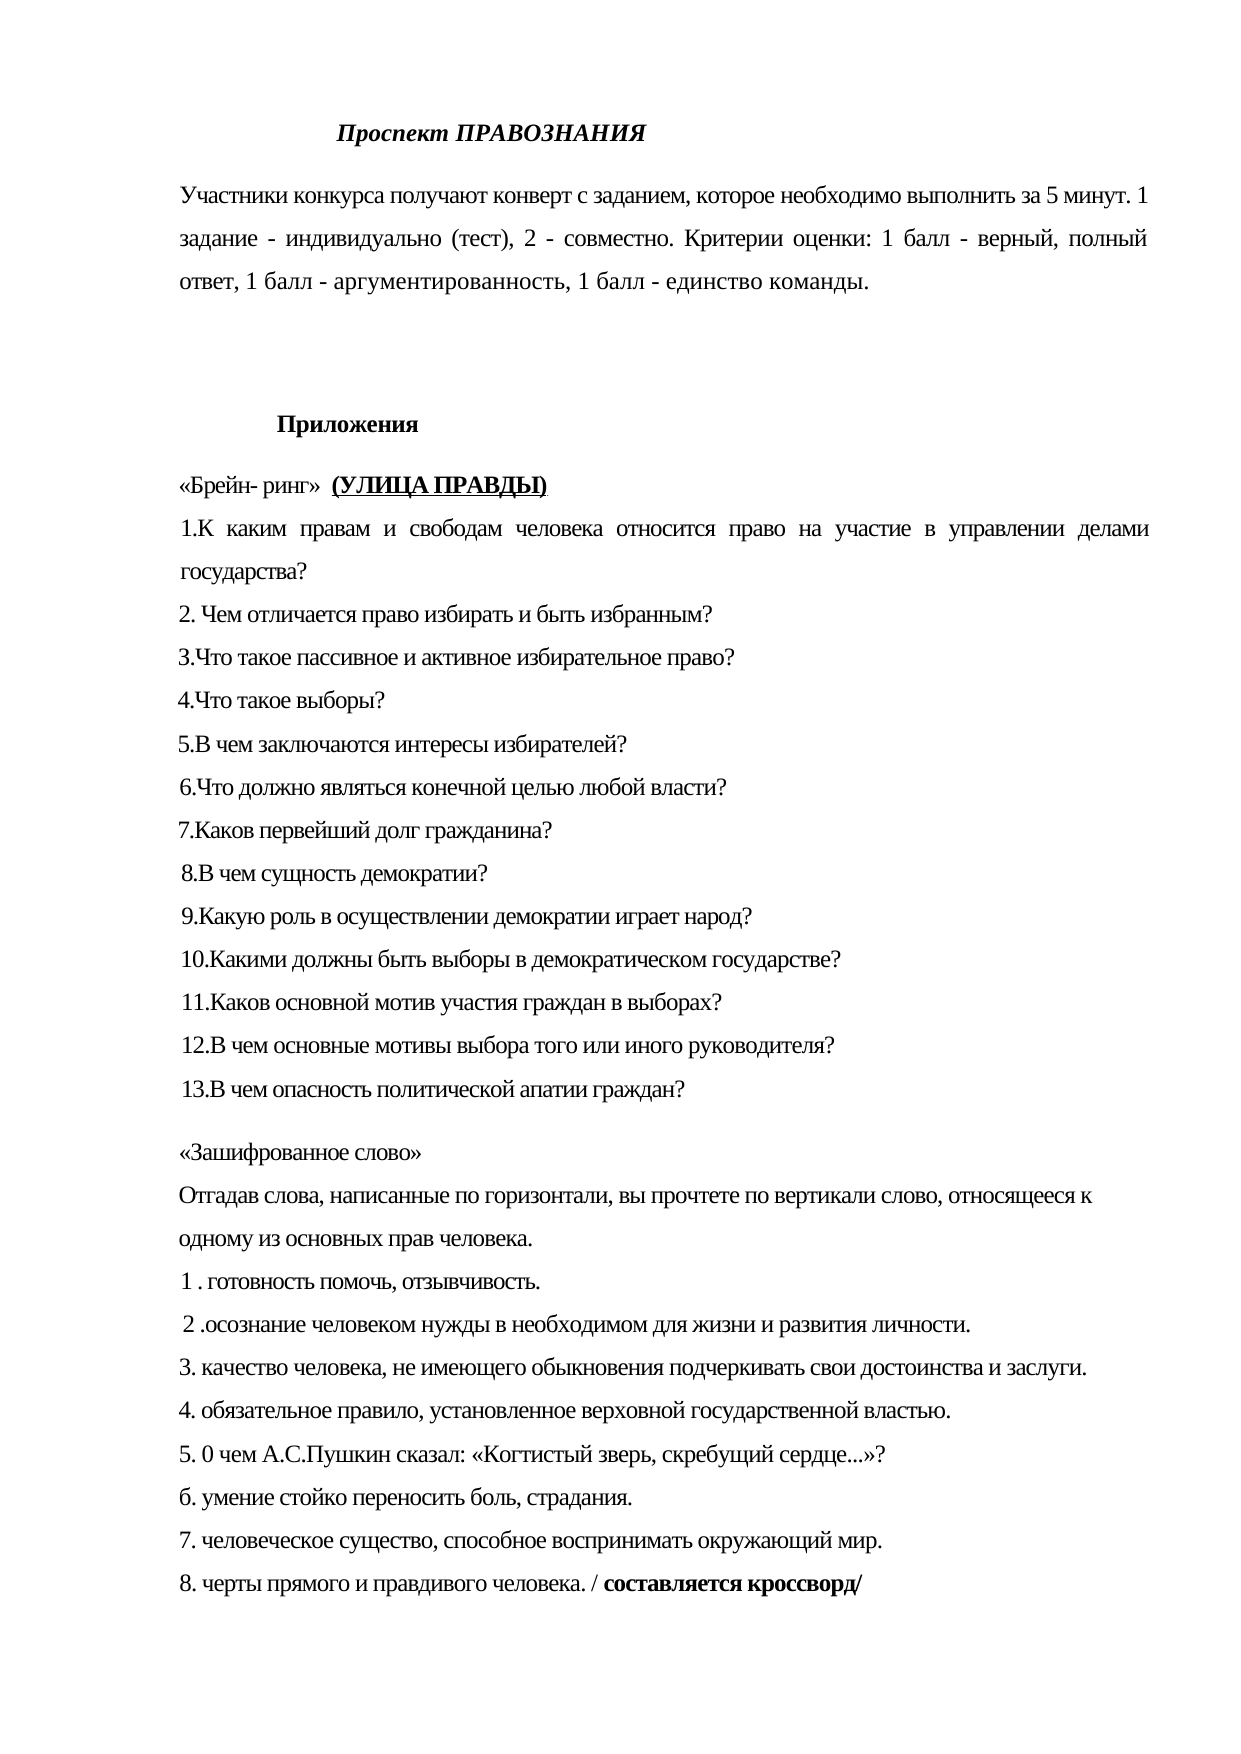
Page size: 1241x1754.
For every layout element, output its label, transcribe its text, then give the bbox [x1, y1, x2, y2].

text 5.В чем заключаются интересы избирателей? [177, 729, 1240, 757]
text 8. черты прямого и правдивого человека. / составляется кроссворд/ [179, 1568, 1240, 1597]
text 5. 0 чем А.С.Пушкин сказал: «Когтистый зверь, скребущий сердце...»? [179, 1439, 1240, 1467]
text 1 . готовность помочь, отзывчивость. [180, 1266, 1240, 1295]
text 4. обязательное правило, установленное верховной государственной властью. [178, 1396, 1240, 1424]
text Проспект ПРАВОЗНАНИЯ [180, 118, 1151, 147]
text 3. качество человека, не имеющего обыкновения подчеркивать свои достоинства и заслуги. [179, 1352, 1240, 1381]
text 6.Что должно являться конечной целью любой власти? [179, 772, 1240, 801]
text 7. человеческое существо, способное воспринимать окружающий мир. [179, 1525, 1240, 1554]
text Отгадав слова, написанные по горизонтали, вы прочтете по вертикали слово, относящееся к [178, 1180, 1240, 1209]
text 8.В чем сущность демократии? [181, 858, 1240, 887]
text 2 .осознание человеком нужды в необходимом для жизни и развития личности. [182, 1309, 1240, 1338]
text 12.В чем основные мотивы выбора того или иного руководителя? [181, 1031, 1240, 1059]
text 9.Какую роль в осуществлении демократии играет народ? [181, 901, 1240, 930]
text 13.В чем опасность политической апатии граждан? [181, 1074, 1240, 1102]
text 1.К каким правам и свободам человека относится право на участие в управлении делами государства? [180, 513, 1152, 585]
text «Зашифрованное слово» [179, 1137, 1240, 1166]
text б. умение стойко переносить боль, страдания. [179, 1482, 1240, 1511]
text 7.Каков первейший долг гражданина? [177, 815, 1240, 844]
text З.Что такое пассивное и активное избирательное право? [178, 642, 1152, 671]
text «Брейн- ринг» (УЛИЦА ПРАВДЫ) [178, 470, 1152, 499]
text Участники конкурса получают конверт с заданием, которое необходимо выполнить за 5 минут. 1 задание - индивидуально (тест), 2 - совместно. Критерии оценки: 1 балл - верный, полный ответ, 1 балл - аргументированность, 1 балл - единство команды. [179, 180, 1149, 295]
text одному из основных прав человека. [178, 1223, 1240, 1252]
text 10.Какими должны быть выборы в демократическом государстве? [180, 944, 1240, 973]
text 2. Чем отличается право избирать и быть избранным? [178, 599, 1152, 628]
text 4.Что такое выборы? [177, 686, 1152, 714]
text Приложения [178, 409, 1152, 437]
text 11.Каков основной мотив участия граждан в выборах? [181, 987, 1240, 1016]
